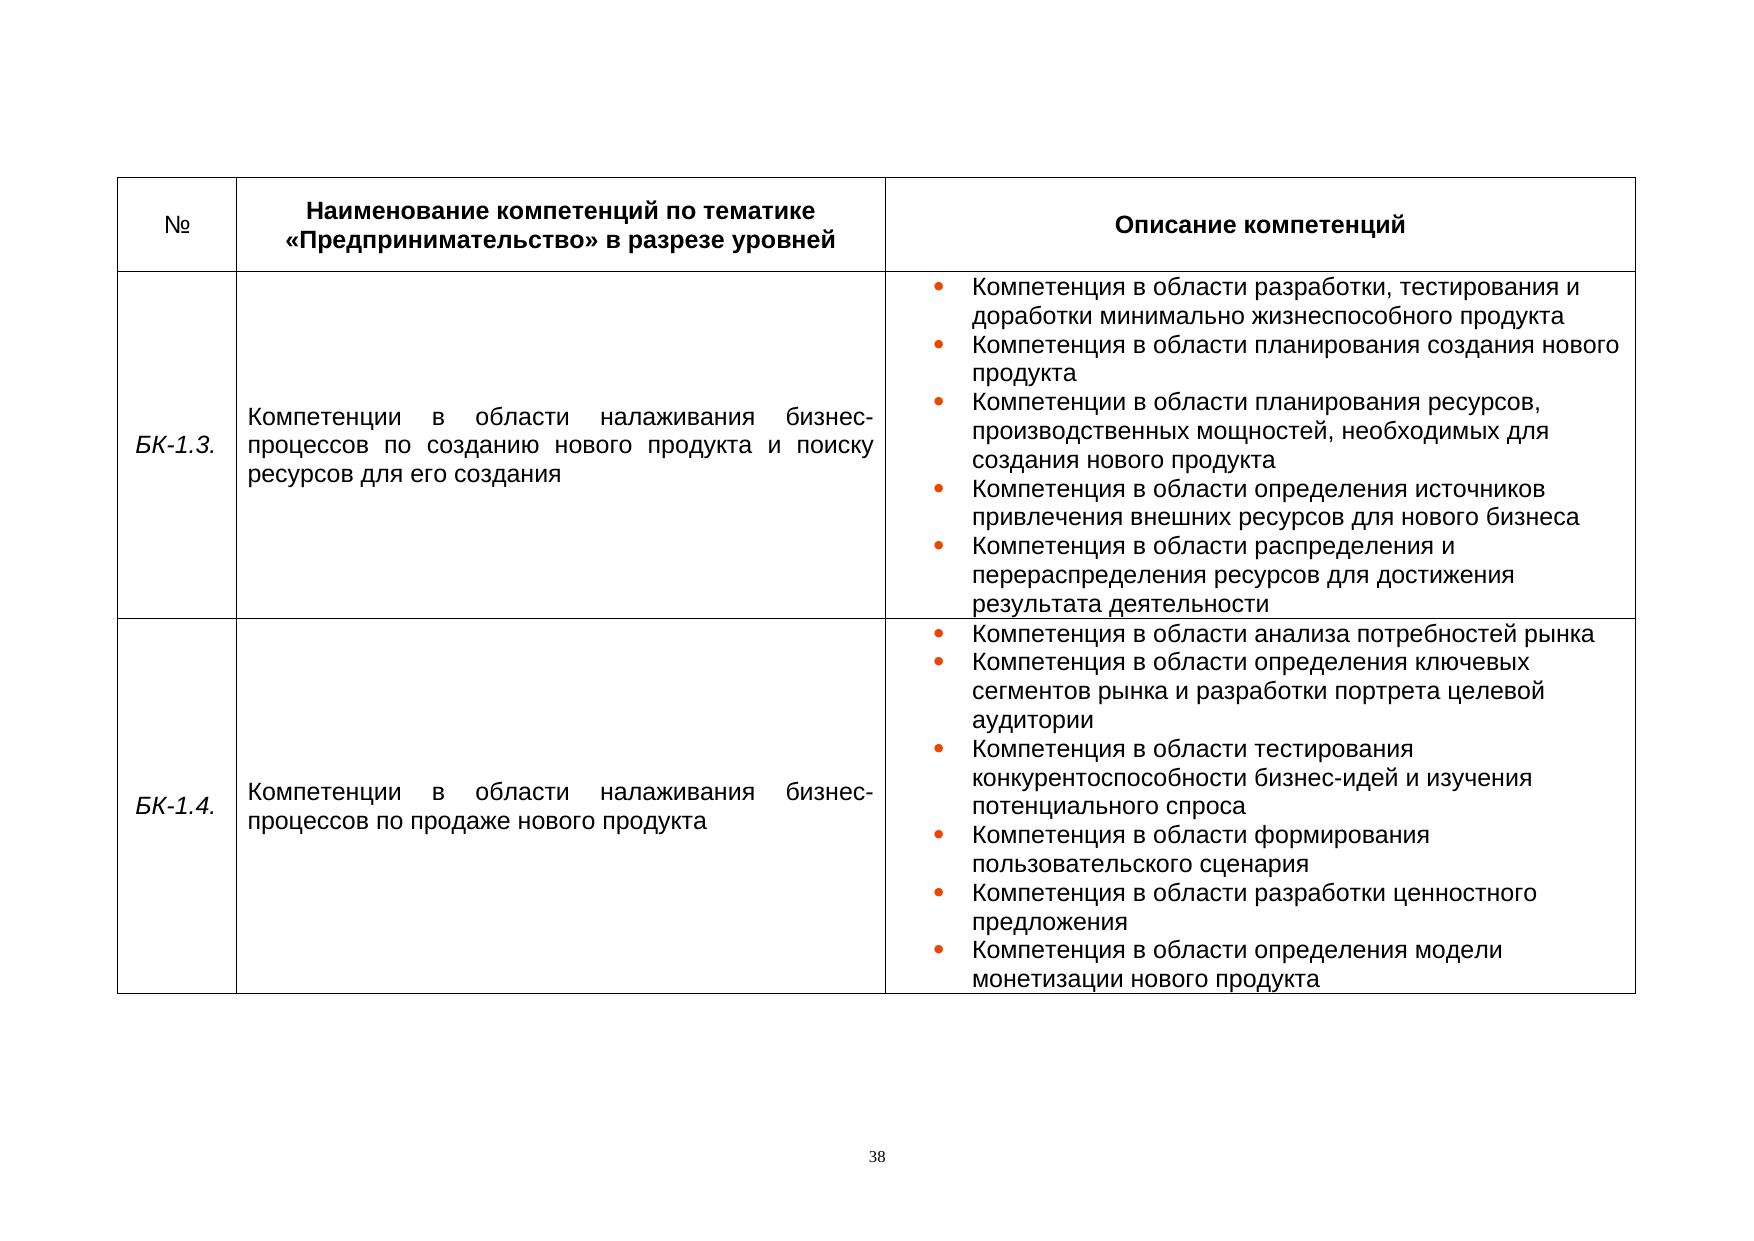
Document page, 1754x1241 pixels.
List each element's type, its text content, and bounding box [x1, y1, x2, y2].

table_cell БК-1.3. [118, 272, 236, 617]
table_header Описание компетенций [886, 178, 1635, 271]
table_cell Компетенции в области налаживания бизнес-процессов по продаже нового продукта [237, 619, 885, 993]
table_cell Компетенции в области налаживания бизнес-процессов по созданию нового продукта и поиску ресурсов для его создания [237, 272, 885, 617]
table_cell Компетенция в области анализа потребностей рынка Компетенция в области определения ключевых сегментов рынка и разработки портрета целевой аудитории Компетенция в области тестирования конкурентоспособности бизнес-идей и изучения потенциального спроса Компетенция в области формирования пользовательского сценария Компетенция в области разработки ценностного предложения Компетенция в области определения модели монетизации нового продукта [886, 619, 1635, 993]
table_header Наименование компетенций по тематике «Предпринимательство» в разрезе уровней [237, 178, 885, 271]
table_cell БК-1.4. [118, 619, 236, 993]
table_header № [118, 178, 236, 271]
table_cell Компетенция в области разработки, тестирования и доработки минимально жизнеспособного продукта Компетенция в области планирования создания нового продукта Компетенции в области планирования ресурсов, производственных мощностей, необходимых для создания нового продукта Компетенция в области определения источников привлечения внешних ресурсов для нового бизнеса Компетенция в области распределения и перераспределения ресурсов для достижения результата деятельности [886, 272, 1635, 617]
